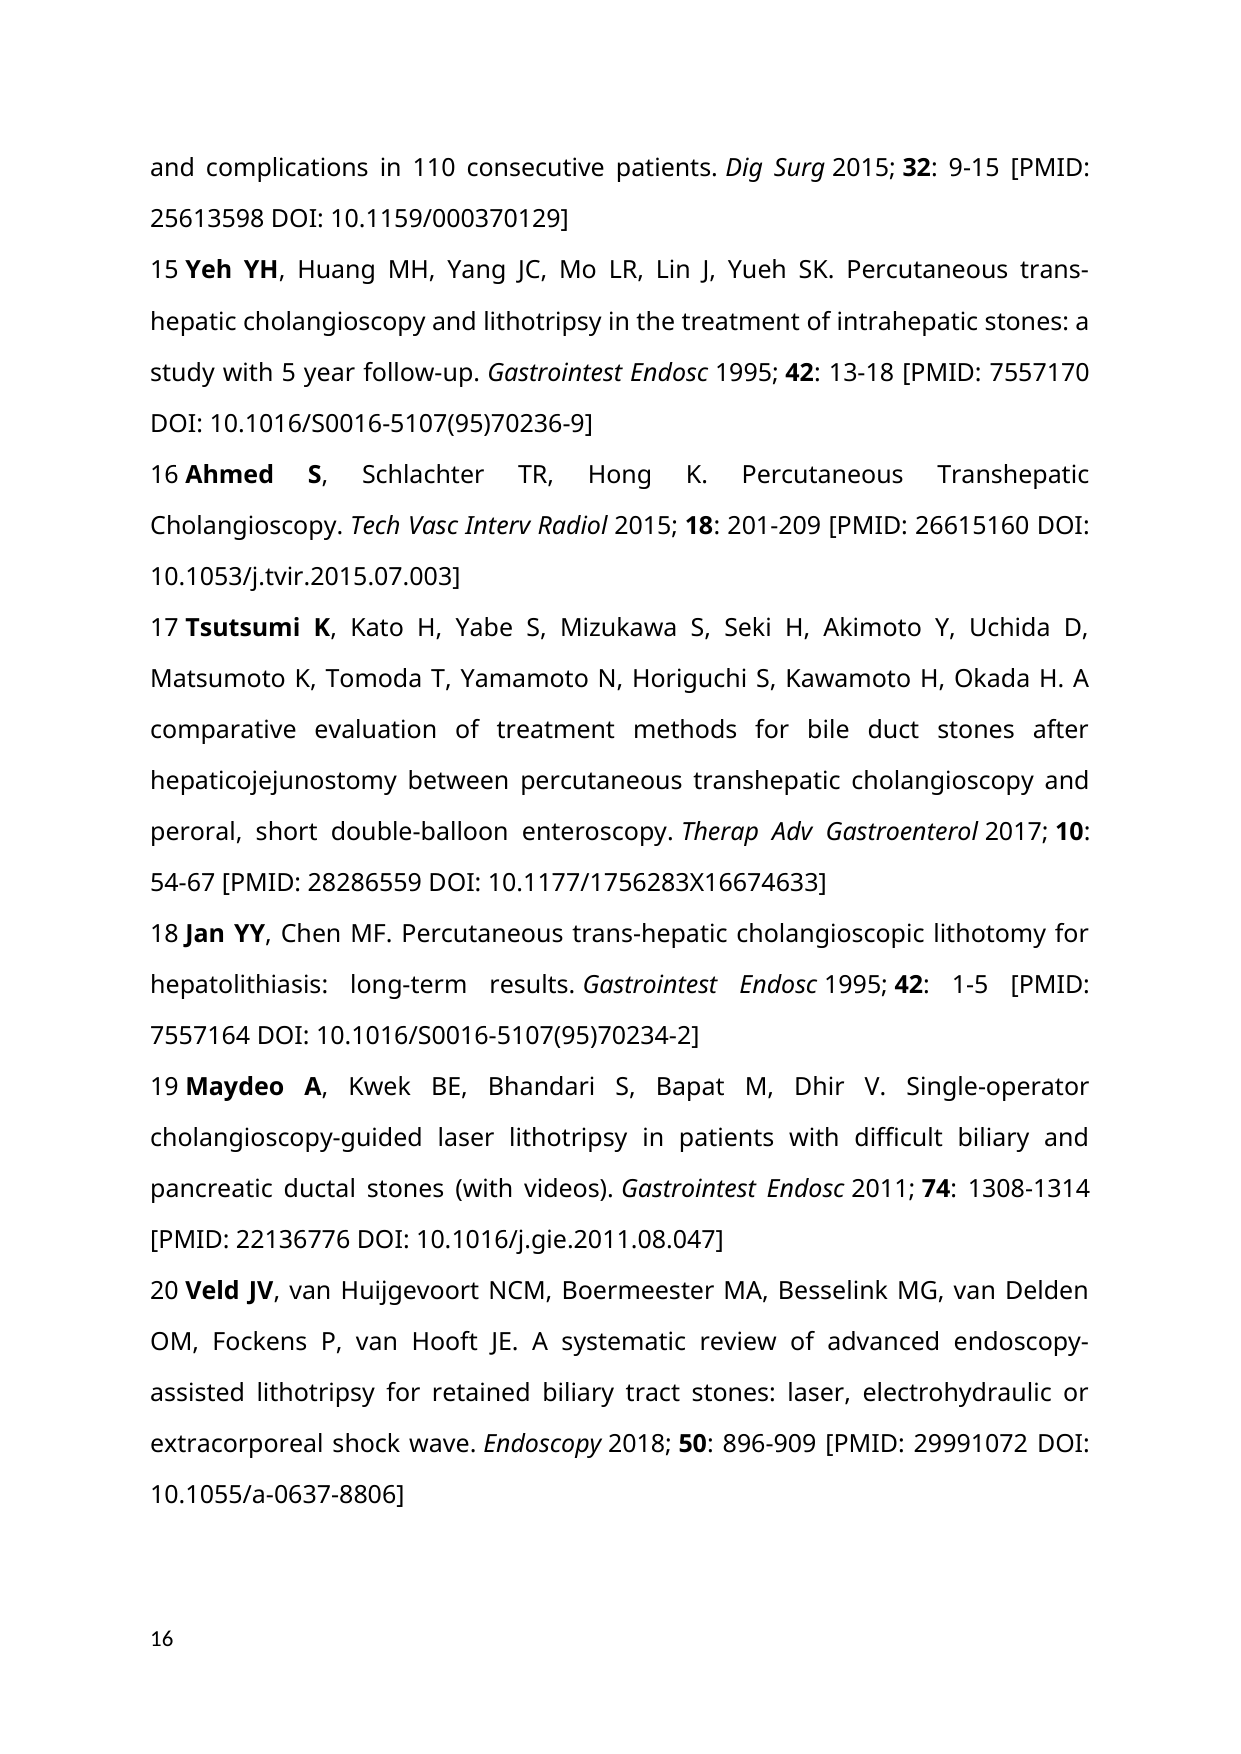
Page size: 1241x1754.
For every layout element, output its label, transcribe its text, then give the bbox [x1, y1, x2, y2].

text 15 Yeh YH, Huang MH, Yang JC, Mo LR, Lin J, Yueh SK. Percutaneous trans-hepatic cholangioscopy and lithotripsy in the treatment of intrahepatic stones: a study with 5 year follow-up. Gastrointest Endosc 1995; 42: 13-18 [PMID: 7557170 DOI: 10.1016/S0016-5107(95)70236-9] [150, 252, 1090, 439]
text 18 Jan YY, Chen MF. Percutaneous trans-hepatic cholangioscopic lithotomy for hepatolithiasis: long-term results. Gastrointest Endosc 1995; 42: 1-5 [PMID: 7557164 DOI: 10.1016/S0016-5107(95)70234-2] [150, 916, 1090, 1052]
text 16 Ahmed S, Schlachter TR, Hong K. Percutaneous Transhepatic Cholangioscopy. Tech Vasc Interv Radiol 2015; 18: 201-209 [PMID: 26615160 DOI: 10.1053/j.tvir.2015.07.003] [150, 456, 1090, 592]
text 19 Maydeo A, Kwek BE, Bhandari S, Bapat M, Dhir V. Single-operator cholangioscopy-guided laser lithotripsy in patients with difficult biliary and pancreatic ductal stones (with videos). Gastrointest Endosc 2011; 74: 1308-1314 [PMID: 22136776 DOI: 10.1016/j.gie.2011.08.047] [150, 1069, 1090, 1256]
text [150, 150, 1090, 235]
text 17 Tsutsumi K, Kato H, Yabe S, Mizukawa S, Seki H, Akimoto Y, Uchida D, Matsumoto K, Tomoda T, Yamamoto N, Horiguchi S, Kawamoto H, Okada H. A comparative evaluation of treatment methods for bile duct stones after hepaticojejunostomy between percutaneous transhepatic cholangioscopy and peroral, short double-balloon enteroscopy. Therap Adv Gastroenterol 2017; 10: 54-67 [PMID: 28286559 DOI: 10.1177/1756283X16674633] [150, 609, 1090, 899]
text 20 Veld JV, van Huijgevoort NCM, Boermeester MA, Besselink MG, van Delden OM, Fockens P, van Hooft JE. A systematic review of advanced endoscopy-assisted lithotripsy for retained biliary tract stones: laser, electrohydraulic or extracorporeal shock wave. Endoscopy 2018; 50: 896-909 [PMID: 29991072 DOI: 10.1055/a-0637-8806] [150, 1273, 1090, 1511]
